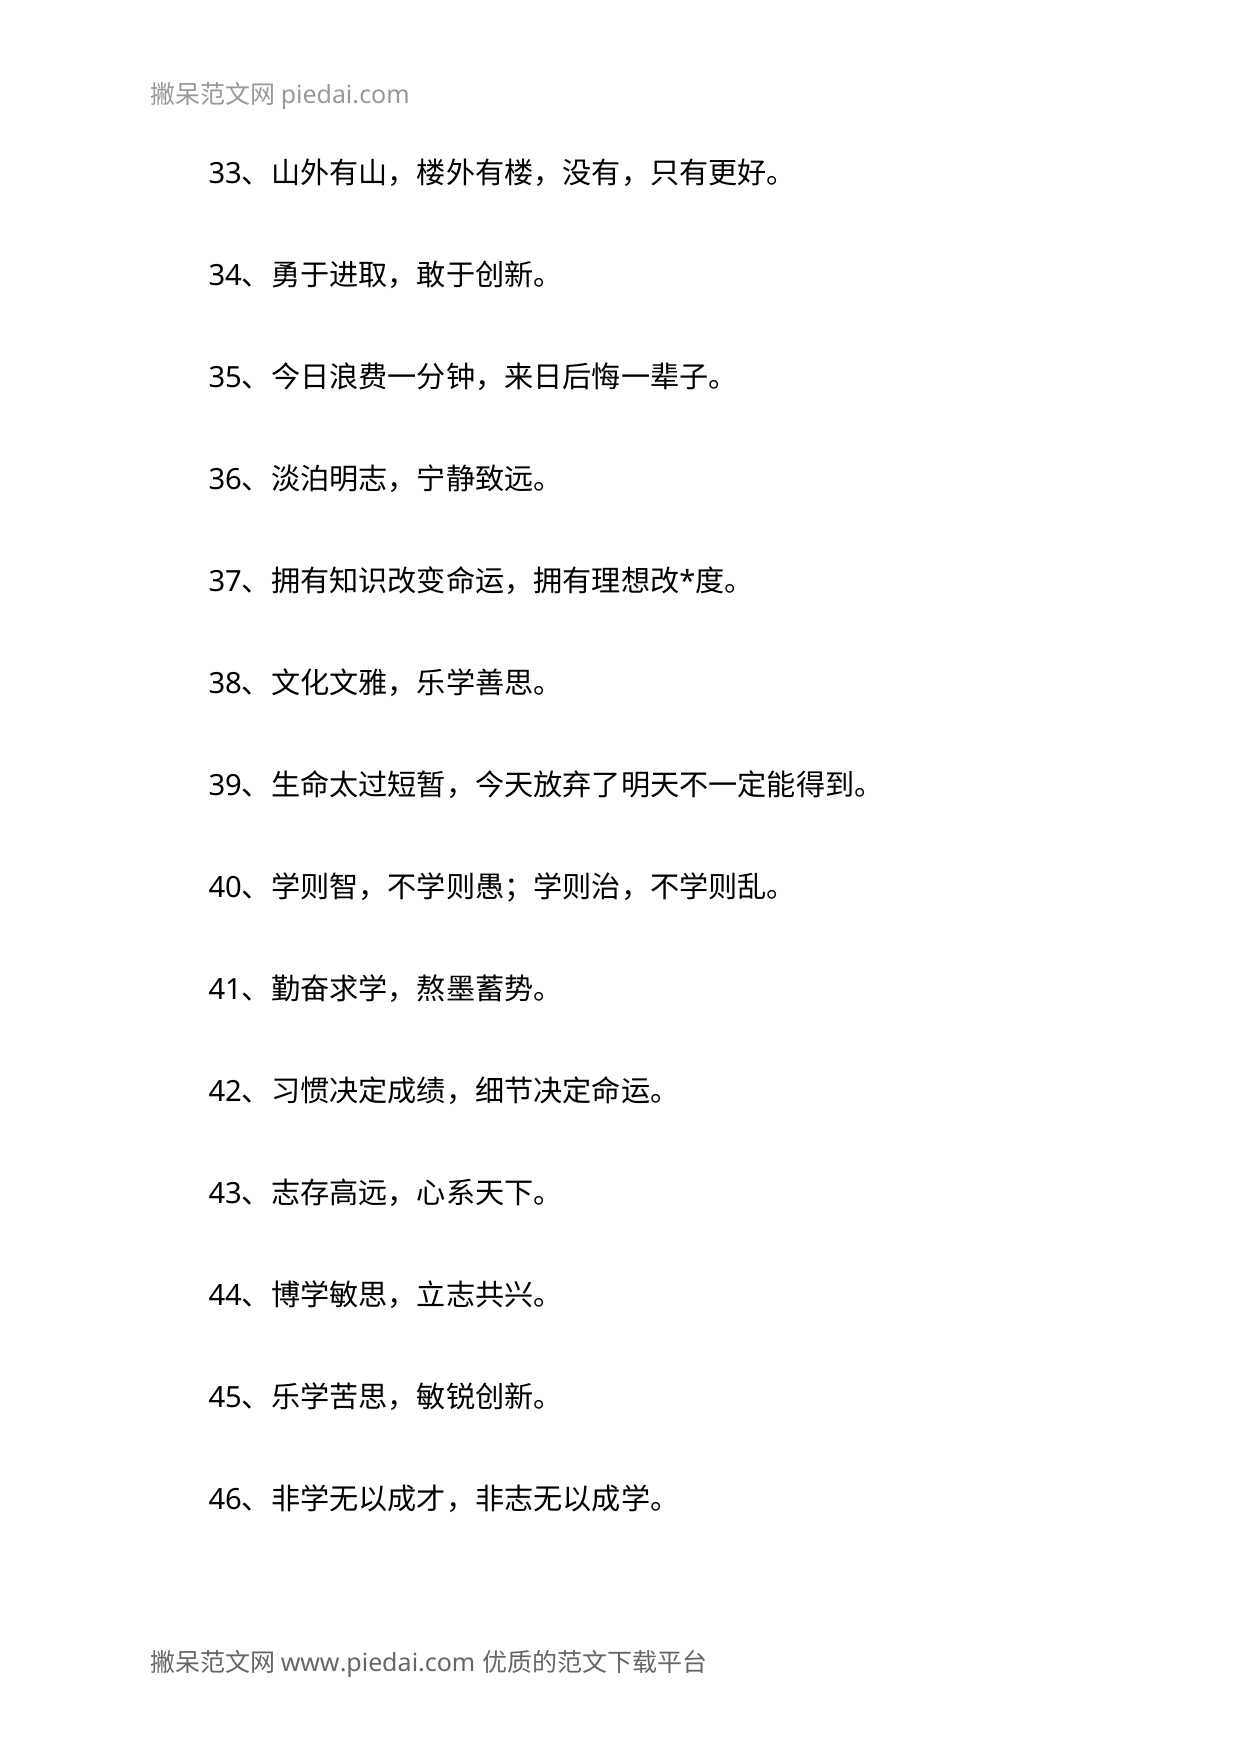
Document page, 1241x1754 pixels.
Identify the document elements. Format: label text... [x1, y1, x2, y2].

text 42、习惯决定成绩，细节决定命运。 [150, 1068, 1090, 1110]
text 46、非学无以成才，非志无以成学。 [150, 1476, 1090, 1518]
text 35、今日浪费一分钟，来日后悔一辈子。 [150, 354, 1090, 396]
text 44、博学敏思，立志共兴。 [150, 1272, 1090, 1314]
text 40、学则智，不学则愚；学则治，不学则乱。 [150, 864, 1090, 906]
text 37、拥有知识改变命运，拥有理想改*度。 [150, 558, 1090, 600]
text 41、勤奋求学，熬墨蓄势。 [150, 966, 1090, 1008]
text 36、淡泊明志，宁静致远。 [150, 456, 1090, 498]
text 33、山外有山，楼外有楼，没有，只有更好。 [150, 150, 1090, 192]
text 34、勇于进取，敢于创新。 [150, 252, 1090, 294]
text 43、志存高远，心系天下。 [150, 1170, 1090, 1212]
text 45、乐学苦思，敏锐创新。 [150, 1374, 1090, 1416]
text 38、文化文雅，乐学善思。 [150, 660, 1090, 702]
text 39、生命太过短暂，今天放弃了明天不一定能得到。 [150, 762, 1090, 804]
